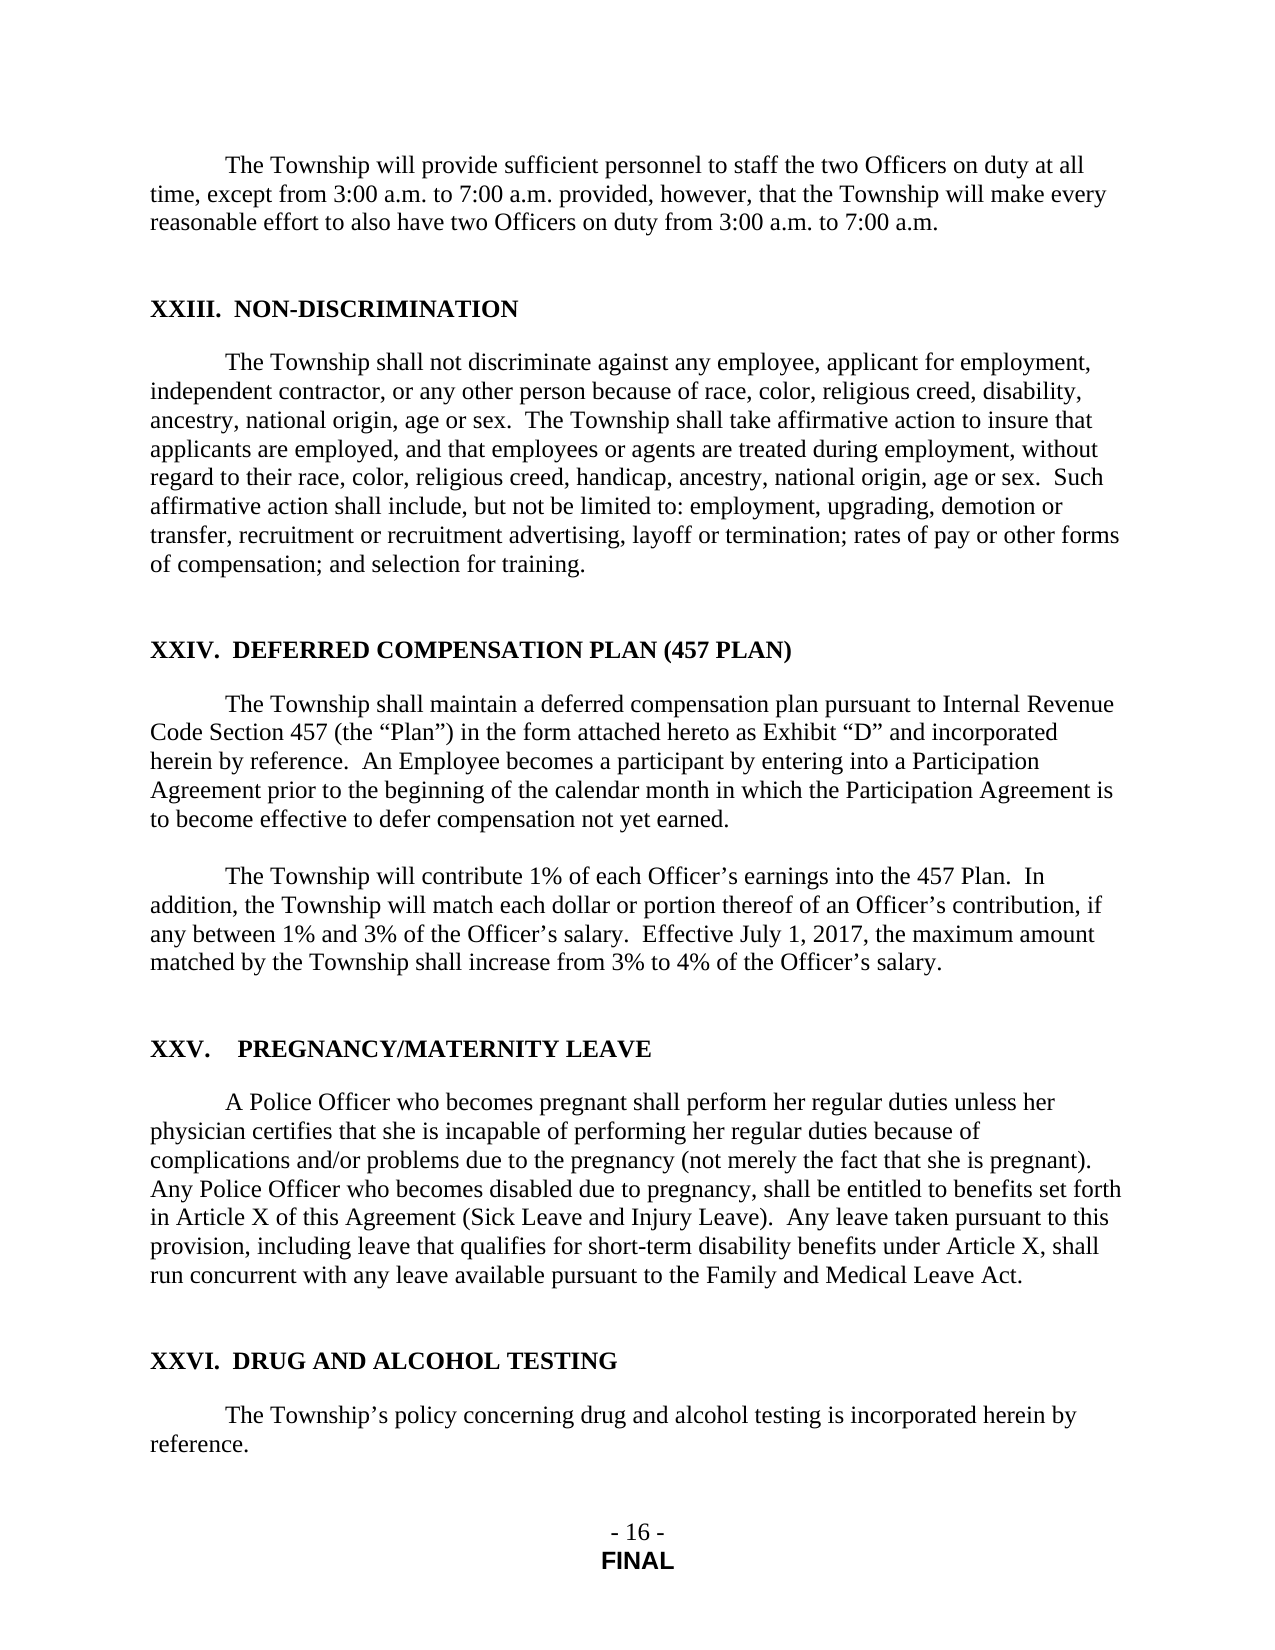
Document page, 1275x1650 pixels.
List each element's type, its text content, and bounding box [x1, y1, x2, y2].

text The Township shall not discriminate against any employee, applicant for employment, independent contractor, or any other person because of race, color, religious creed, disability, ancestry, national origin, age or sex. The Township shall take affirmative action to insure that applicants are employed, and that employees or agents are treated during employment, without regard to their race, color, religious creed, handicap, ancestry, national origin, age or sex. Such affirmative action shall include, but not be limited to: employment, upgrading, demotion or transfer, recruitment or recruitment advertising, layoff or termination; rates of pay or other forms of compensation; and selection for training. [150, 347, 1125, 577]
text The Township will contribute 1% of each Officer’s earnings into the 457 Plan. In addition, the Township will match each dollar or portion thereof of an Officer’s contribution, if any between 1% and 3% of the Officer’s salary. Effective July 1, 2017, the maximum amount matched by the Township shall increase from 3% to 4% of the Officer’s salary. [150, 861, 1125, 976]
subtitle XXVI. DRUG AND ALCOHOL TESTING [150, 1346, 1125, 1375]
text The Township’s policy concerning drug and alcohol testing is incorporated herein by reference. [150, 1400, 1125, 1457]
subtitle XXIII. NON-DISCRIMINATION [150, 294, 1125, 322]
text The Township will provide sufficient personnel to staff the two Officers on duty at all time, except from 3:00 a.m. to 7:00 a.m. provided, however, that the Township will make every reasonable effort to also have two Officers on duty from 3:00 a.m. to 7:00 a.m. [150, 150, 1125, 236]
text The Township shall maintain a deferred compensation plan pursuant to Internal Revenue Code Section 457 (the “Plan”) in the form attached hereto as Exhibit “D” and incorporated herein by reference. An Employee becomes a participant by entering into a Participation Agreement prior to the beginning of the calendar month in which the Participation Agreement is to become effective to defer compensation not yet earned. [150, 689, 1125, 832]
text A Police Officer who becomes pregnant shall perform her regular duties unless her physician certifies that she is incapable of performing her regular duties because of complications and/or problems due to the pregnancy (not merely the fact that she is pregnant). Any Police Officer who becomes disabled due to pregnancy, shall be entitled to benefits set forth in Article X of this Agreement (Sick Leave and Injury Leave). Any leave taken pursuant to this provision, including leave that qualifies for short-term disability benefits under Article X, shall run concurrent with any leave available pursuant to the Family and Medical Leave Act. [150, 1087, 1125, 1289]
subtitle XXIV. DEFERRED COMPENSATION PLAN (457 PLAN) [150, 635, 1125, 664]
subtitle XXV. PREGNANCY/MATERNITY LEAVE [150, 1034, 1125, 1062]
